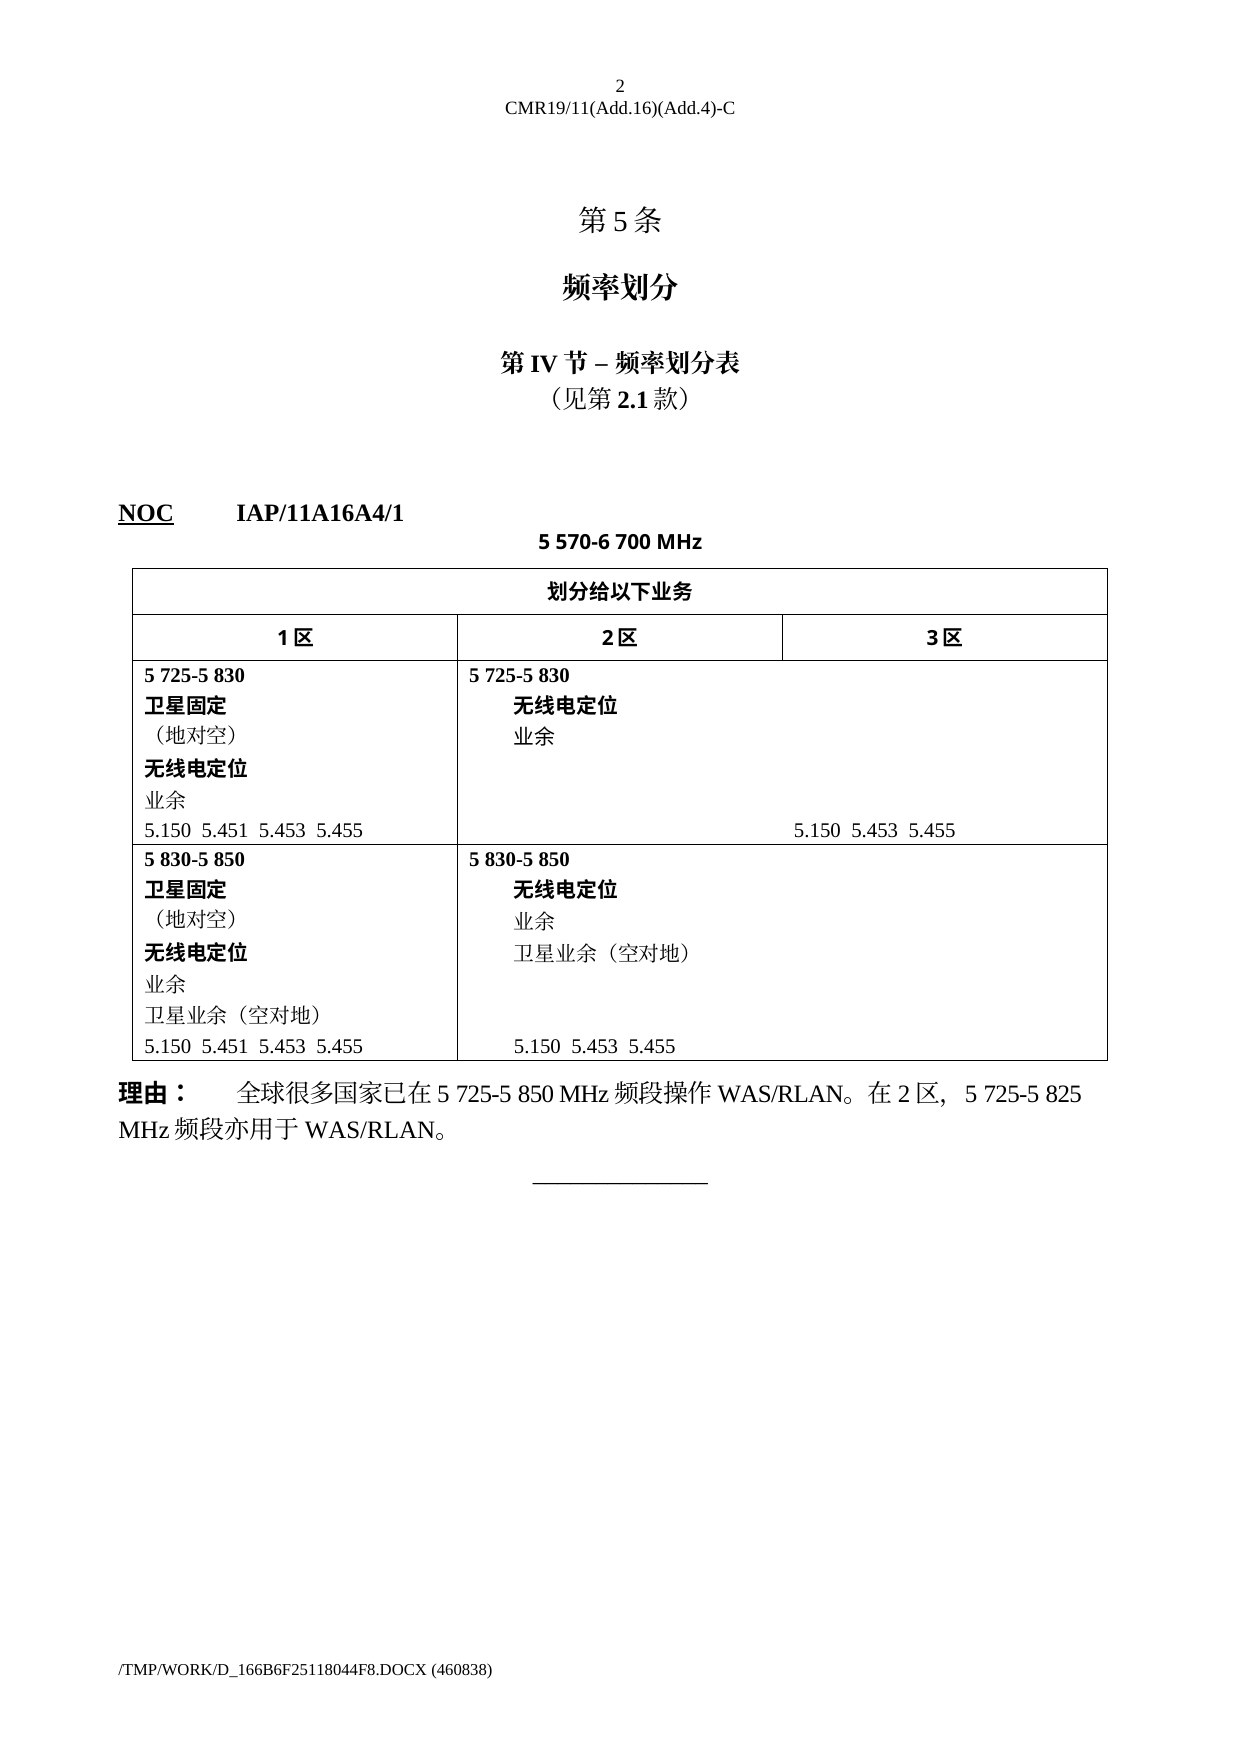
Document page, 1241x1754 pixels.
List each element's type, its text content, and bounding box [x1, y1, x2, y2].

table_header 划分给以下业务 [133, 569, 1107, 614]
table_cell 5 725-5 830 无线电定位 业余 [458, 661, 1107, 816]
text 第IV节 – 频率划分表 （见第2.1款） [118, 344, 1122, 473]
text 理由： 全球很多国家已在5 725-5 850 MHz频段操作WAS/RLAN。在2区，5 725-5 825 MHz频段亦用于WAS/RLAN。 [118, 1074, 1122, 1146]
table_cell 3区 [783, 615, 1107, 660]
table_cell 5 830-5 850 卫星固定 （地对空） 无线电定位 业余 卫星业余（空对地） [133, 845, 457, 1032]
table_cell 5.150 5.453 5.455 [458, 1032, 1107, 1060]
table_cell 5 830-5 850 无线电定位 业余 卫星业余（空对地） [458, 845, 1107, 1032]
title 5 570-6 700 MHz [118, 527, 1122, 556]
table_cell 5.150 5.451 5.453 5.455 [133, 816, 457, 844]
table_cell 1区 [133, 615, 457, 660]
table_cell 5.150 5.451 5.453 5.455 [133, 1032, 457, 1060]
table_cell 2区 [458, 615, 782, 660]
table_cell 5.150 5.453 5.455 [458, 816, 1107, 844]
title 频率划分 [118, 264, 1122, 306]
table_cell 5 725-5 830 卫星固定 （地对空） 无线电定位 业余 [133, 661, 457, 816]
text 第5条 [118, 198, 1122, 239]
text NOC IAP/11A16A4/1#49958 [118, 498, 1122, 527]
text ______________ [118, 1158, 1122, 1187]
